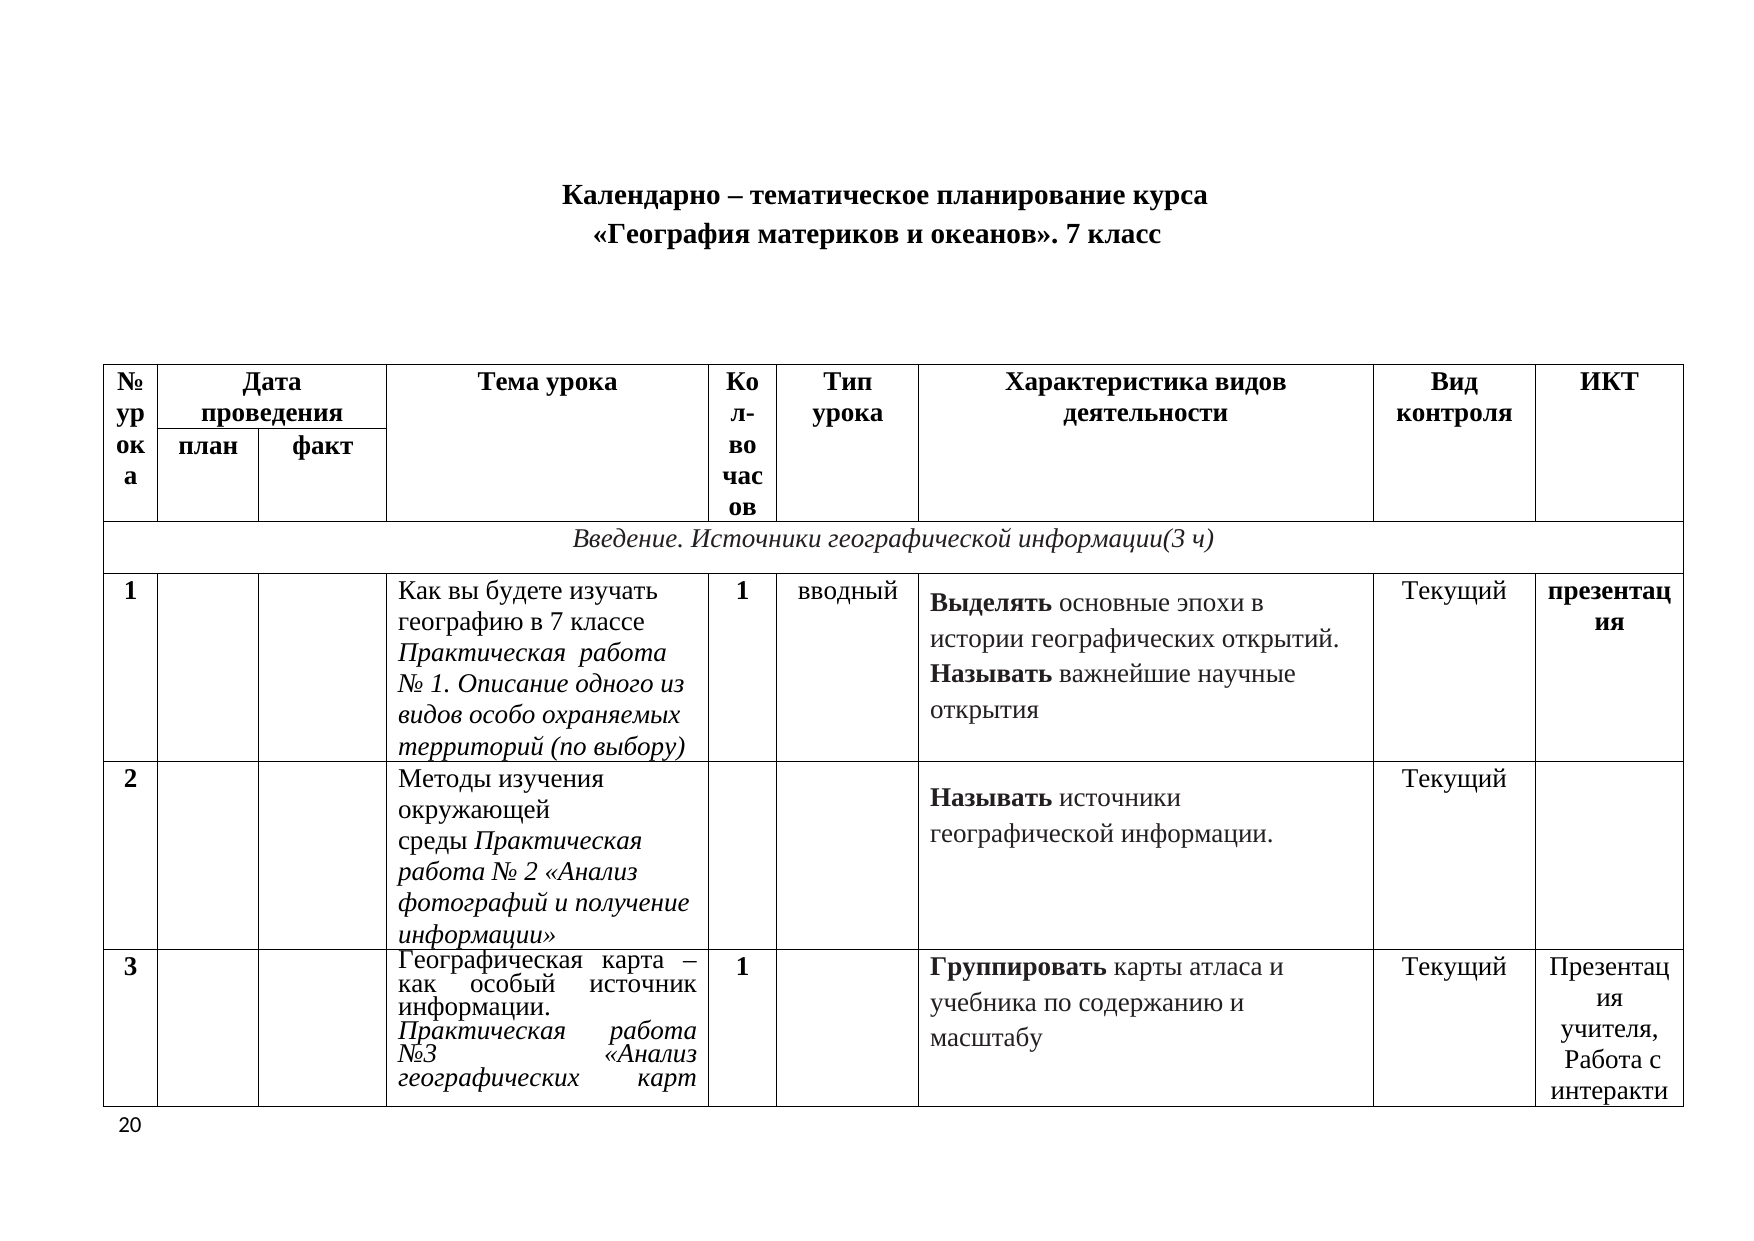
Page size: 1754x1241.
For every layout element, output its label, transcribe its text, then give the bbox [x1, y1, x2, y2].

table_header ИКТ [1536, 365, 1683, 521]
table_cell презентация [1536, 574, 1683, 761]
table_cell Выделять основные эпохи в истории географических открытий. Называть важнейшие научные открытия [919, 574, 1373, 761]
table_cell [387, 950, 708, 1106]
table_cell 1 [104, 574, 157, 761]
table_cell план [158, 429, 258, 521]
table_cell [777, 950, 918, 1106]
table_cell [158, 762, 258, 949]
list Календарно – тематическое планирование курса [193, 177, 1636, 211]
table_cell факт [259, 429, 386, 521]
table_cell [158, 574, 258, 761]
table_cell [919, 950, 1373, 1106]
table_cell Как вы будете изучать географию в 7 классе Практическая работа № 1. Описание одного из видов особо охраняемых территорий (по выбору) [387, 574, 708, 761]
table_cell 1 [709, 950, 776, 1106]
table_cell Текущий [1374, 574, 1535, 761]
table_cell [158, 950, 258, 1106]
table_cell Текущий [1374, 762, 1535, 949]
table_header Тип урока [777, 365, 918, 521]
table_header Вид контроля [1374, 365, 1535, 521]
table_cell [259, 574, 386, 761]
table_cell [709, 762, 776, 949]
table_header Характеристика видов деятельности [919, 365, 1373, 521]
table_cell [1536, 950, 1683, 1106]
table_cell вводный [777, 574, 918, 761]
table_header Тема урока [387, 365, 708, 521]
table_cell 3 [104, 950, 157, 1106]
table_cell [259, 950, 386, 1106]
table_cell [1536, 762, 1683, 949]
table_cell 1 [709, 574, 776, 761]
table_cell Введение. Источники географической информации(3 ч) [104, 522, 1683, 573]
table_cell [777, 762, 918, 949]
table_cell Текущий [1374, 950, 1535, 1106]
table_header Кол-во часов [709, 365, 776, 521]
table_header Дата проведения [158, 365, 386, 428]
table_cell 2 [104, 762, 157, 949]
table_cell Называть источники географической информации. [919, 762, 1373, 949]
text «География материков и океанов». 7 класс [118, 216, 1636, 249]
table_cell [259, 762, 386, 949]
table_header № урока [104, 365, 157, 521]
table_cell Методы изучения окружающей среды Практическая работа № 2 «Анализ фотографий и получение информации» [387, 762, 708, 949]
